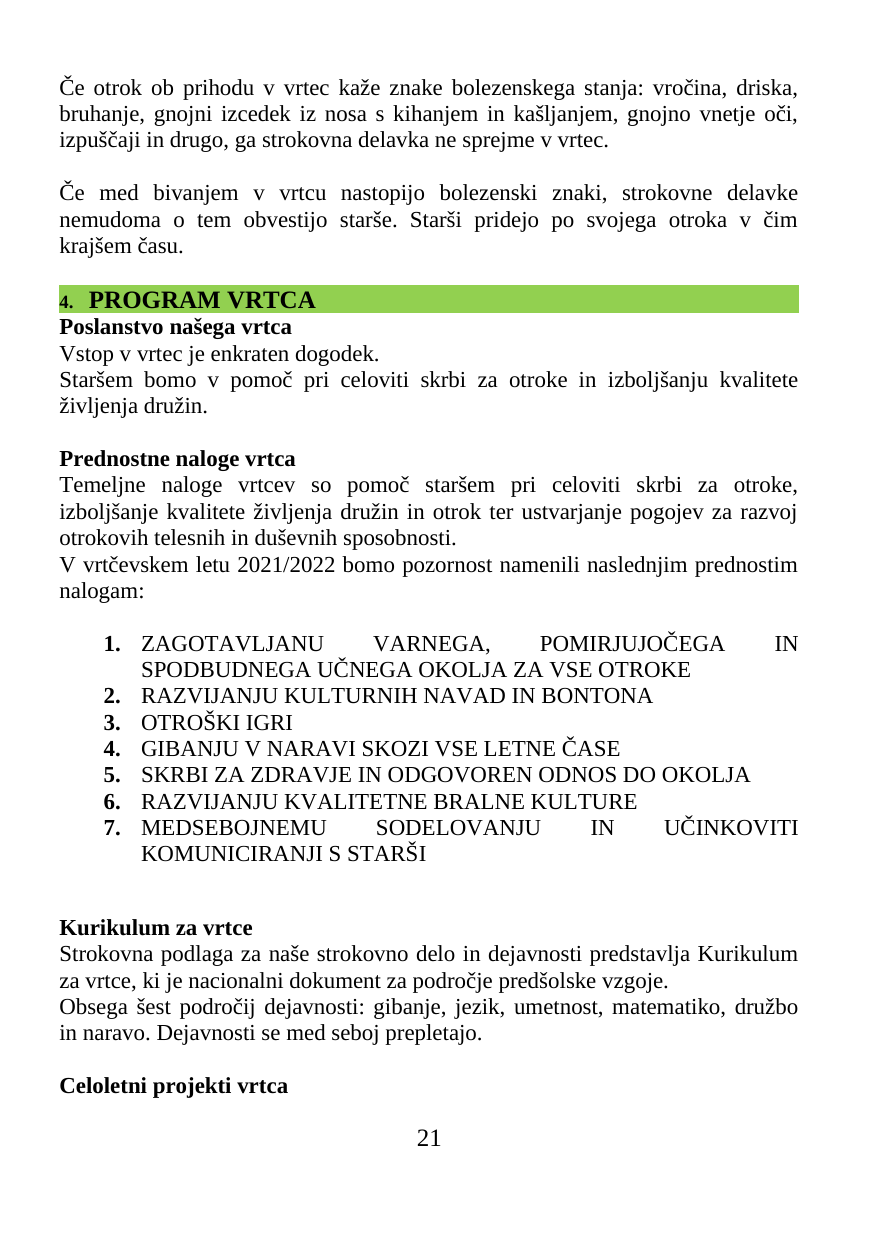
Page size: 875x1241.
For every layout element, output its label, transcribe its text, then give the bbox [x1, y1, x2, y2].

text Prednostne naloge vrtca [59, 445, 799, 472]
list SKRBI ZA ZDRAVJE IN ODGOVOREN ODNOS DO OKOLJA [103, 761, 799, 788]
text Vstop v vrtec je enkraten dogodek. [59, 340, 799, 366]
list RAZVIJANJU KULTURNIH NAVAD IN BONTONA [103, 682, 799, 709]
text Če med bivanjem v vrtcu nastopijo bolezenski znaki, strokovne delavke nemudoma o tem obvestijo starše. Starši pridejo po svojega otroka v čim krajšem času. [59, 179, 799, 258]
text Celoletni projekti vrtca [59, 1072, 799, 1098]
list OTROŠKI IGRI [103, 709, 799, 735]
list MEDSEBOJNEMU SODELOVANJU IN UČINKOVITI KOMUNICIRANJI S STARŠI [103, 814, 799, 867]
list ZAGOTAVLJANU VARNEGA, POMIRJUJOČEGA IN SPODBUDNEGA UČNEGA OKOLJA ZA VSE OTROKE [103, 630, 799, 682]
list GIBANJU V NARAVI SKOZI VSE LETNE ČASE [103, 735, 799, 761]
text Strokovna podlaga za naše strokovno delo in dejavnosti predstavlja Kurikulum za vrtce, ki je nacionalni dokument za področje predšolske vzgoje. [59, 940, 799, 993]
text Temeljne naloge vrtcev so pomoč staršem pri celoviti skrbi za otroke, izboljšanje kvalitete življenja družin in otrok ter ustvarjanje pogojev za razvoj otrokovih telesnih in duševnih sposobnosti. [59, 472, 799, 551]
text Obsega šest področij dejavnosti: gibanje, jezik, umetnost, matematiko, družbo in naravo. Dejavnosti se med seboj prepletajo. [59, 993, 799, 1046]
text V vrtčevskem letu 2021/2022 bomo pozornost namenili naslednjim prednostim nalogam: [59, 551, 799, 603]
list RAZVIJANJU KVALITETNE BRALNE KULTURE [103, 788, 799, 814]
text PROGRAM VRTCA [59, 285, 799, 313]
text Če otrok ob prihodu v vrtec kaže znake bolezenskega stanja: vročina, driska, bruhanje, gnojni izcedek iz nosa s kihanjem in kašljanjem, gnojno vnetje oči, izpuščaji in drugo, ga strokovna delavka ne sprejme v vrtec. [59, 74, 799, 153]
text Poslanstvo našega vrtca [59, 313, 799, 340]
text Staršem bomo v pomoč pri celoviti skrbi za otroke in izboljšanju kvalitete življenja družin. [59, 366, 799, 419]
text Kurikulum za vrtce [59, 914, 799, 940]
